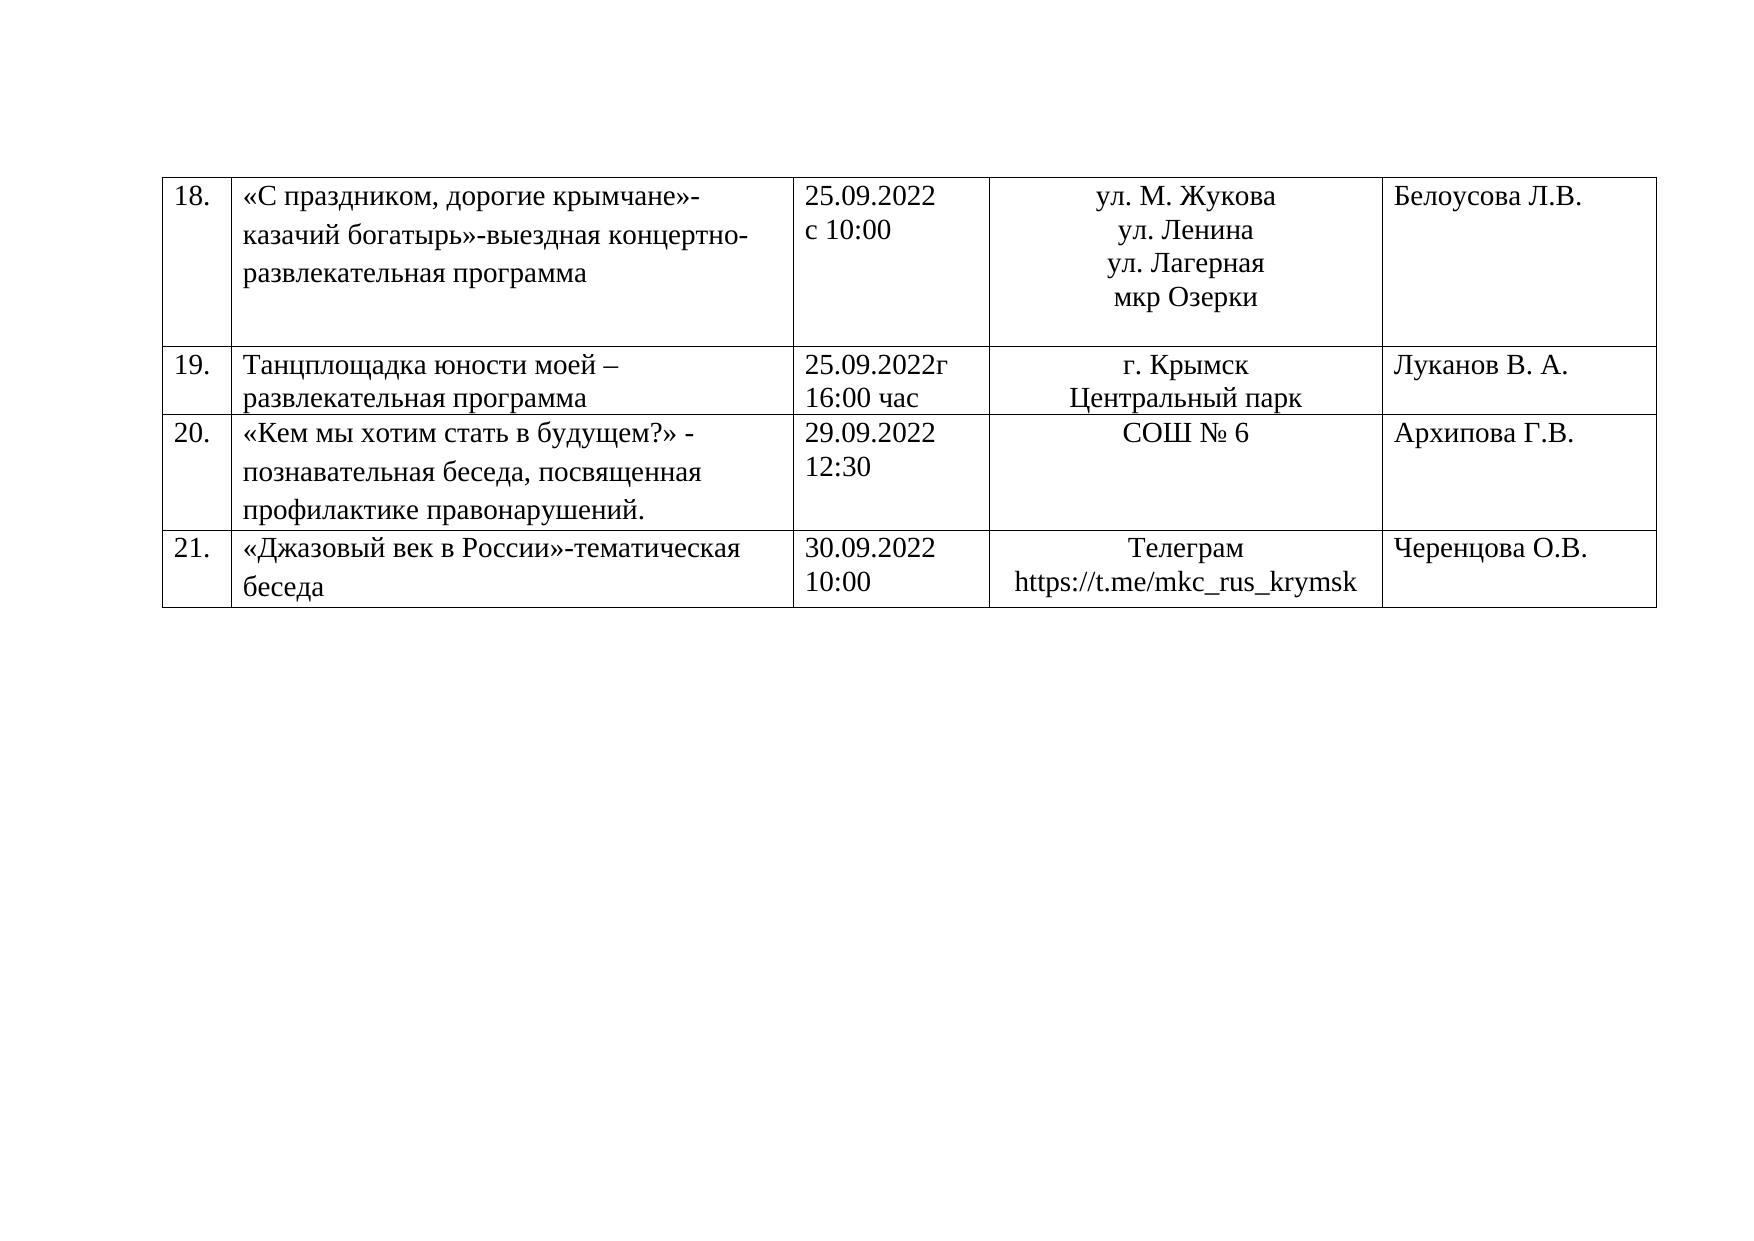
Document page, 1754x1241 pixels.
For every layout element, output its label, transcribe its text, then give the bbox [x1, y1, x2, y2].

table_cell Телеграм https://t.me/mkc_rus_krymsk [990, 531, 1382, 607]
table_cell «Джазовый век в России»-тематическая беседа [232, 531, 793, 607]
table_cell Черенцова О.В. [1383, 531, 1656, 607]
table_cell 30.09.2022 10:00 [794, 531, 989, 607]
table_cell Луканов В. А. [1383, 347, 1656, 414]
table_cell СОШ № 6 [990, 415, 1382, 529]
table_cell 25.09.2022 с 10:00 [794, 178, 989, 346]
table_cell 29.09.2022 12:30 [794, 415, 989, 529]
table_cell 21. [163, 531, 231, 607]
table_cell Танцплощадка юности моей – развлекательная программа [232, 347, 793, 414]
table_cell «С праздником, дорогие крымчане»-казачий богатырь»-выездная концертно-развлекательная программа [232, 178, 793, 346]
table_cell Белоусова Л.В. [1383, 178, 1656, 346]
table_cell 20. [163, 415, 231, 529]
table_cell 18. [163, 178, 231, 346]
table_cell 19. [163, 347, 231, 414]
table_cell «Кем мы хотим стать в будущем?» -познавательная беседа, посвященная профилактике правонарушений. [232, 415, 793, 529]
table_cell г. Крымск Центральный парк [990, 347, 1382, 414]
table_cell ул. М. Жукова ул. Ленина ул. Лагерная мкр Озерки [990, 178, 1382, 346]
table_cell 25.09.2022г 16:00 час [794, 347, 989, 414]
table_cell Архипова Г.В. [1383, 415, 1656, 529]
